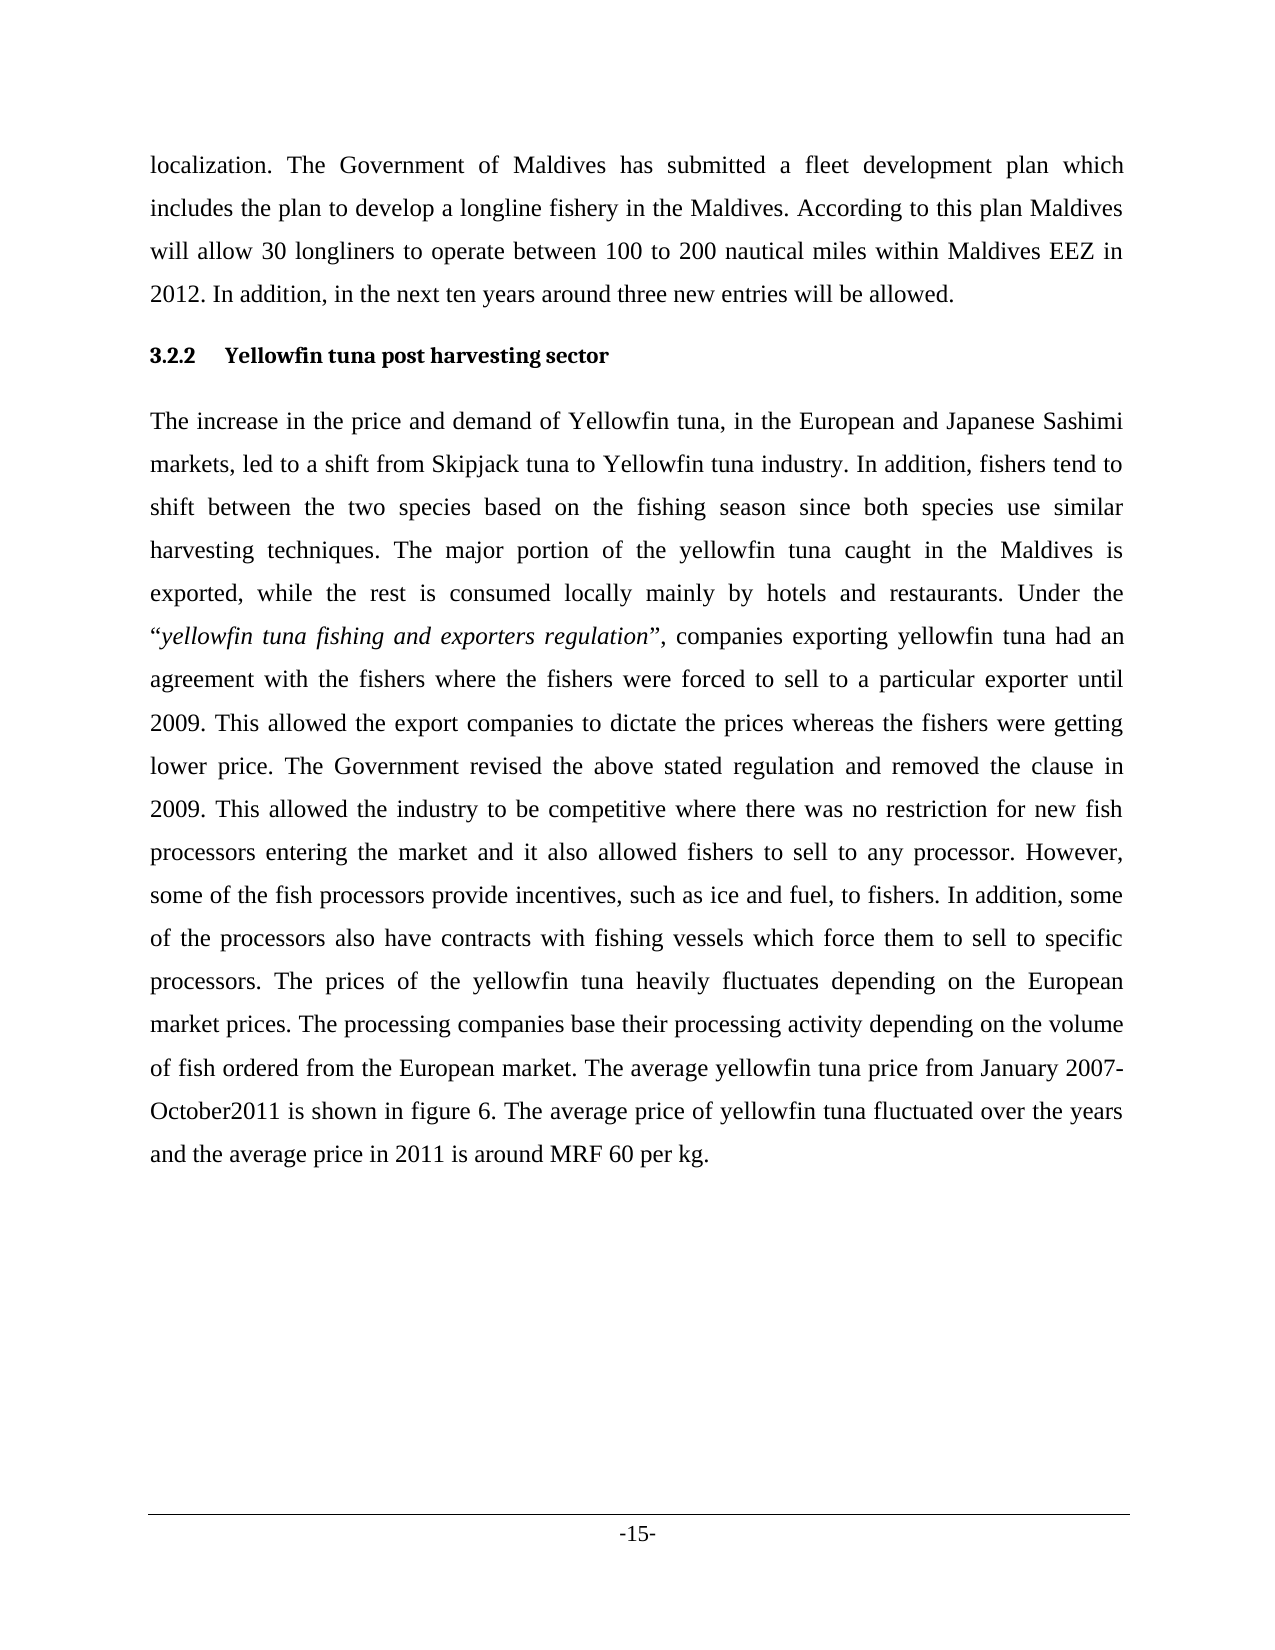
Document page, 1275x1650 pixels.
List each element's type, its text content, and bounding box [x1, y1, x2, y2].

text The increase in the price and demand of Yellowfin tuna, in the European and Japanese Sashimi markets, led to a shift from Skipjack tuna to Yellowfin tuna industry. In addition, fishers tend to shift between the two species based on the fishing season since both species use similar harvesting techniques. The major portion of the yellowfin tuna caught in the Maldives is exported, while the rest is consumed locally mainly by hotels and restaurants. Under the “yellowfin tuna fishing and exporters regulation”, companies exporting yellowfin tuna had an agreement with the fishers where the fishers were forced to sell to a particular exporter until 2009. This allowed the export companies to dictate the prices whereas the fishers were getting lower price. The Government revised the above stated regulation and removed the clause in 2009. This allowed the industry to be competitive where there was no restriction for new fish processors entering the market and it also allowed fishers to sell to any processor. However, some of the fish processors provide incentives, such as ice and fuel, to fishers. In addition, some of the processors also have contracts with fishing vessels which force them to sell to specific processors. The prices of the yellowfin tuna heavily fluctuates depending on the European market prices. The processing companies base their processing activity depending on the volume of fish ordered from the European market. The average yellowfin tuna price from January 2007-October2011 is shown in figure 6. The average price of yellowfin tuna fluctuated over the years and the average price in 2011 is around MRF 60 per kg. [150, 406, 1125, 1168]
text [150, 150, 1125, 308]
subtitle Yellowfin tuna post harvesting sector [150, 343, 1125, 370]
